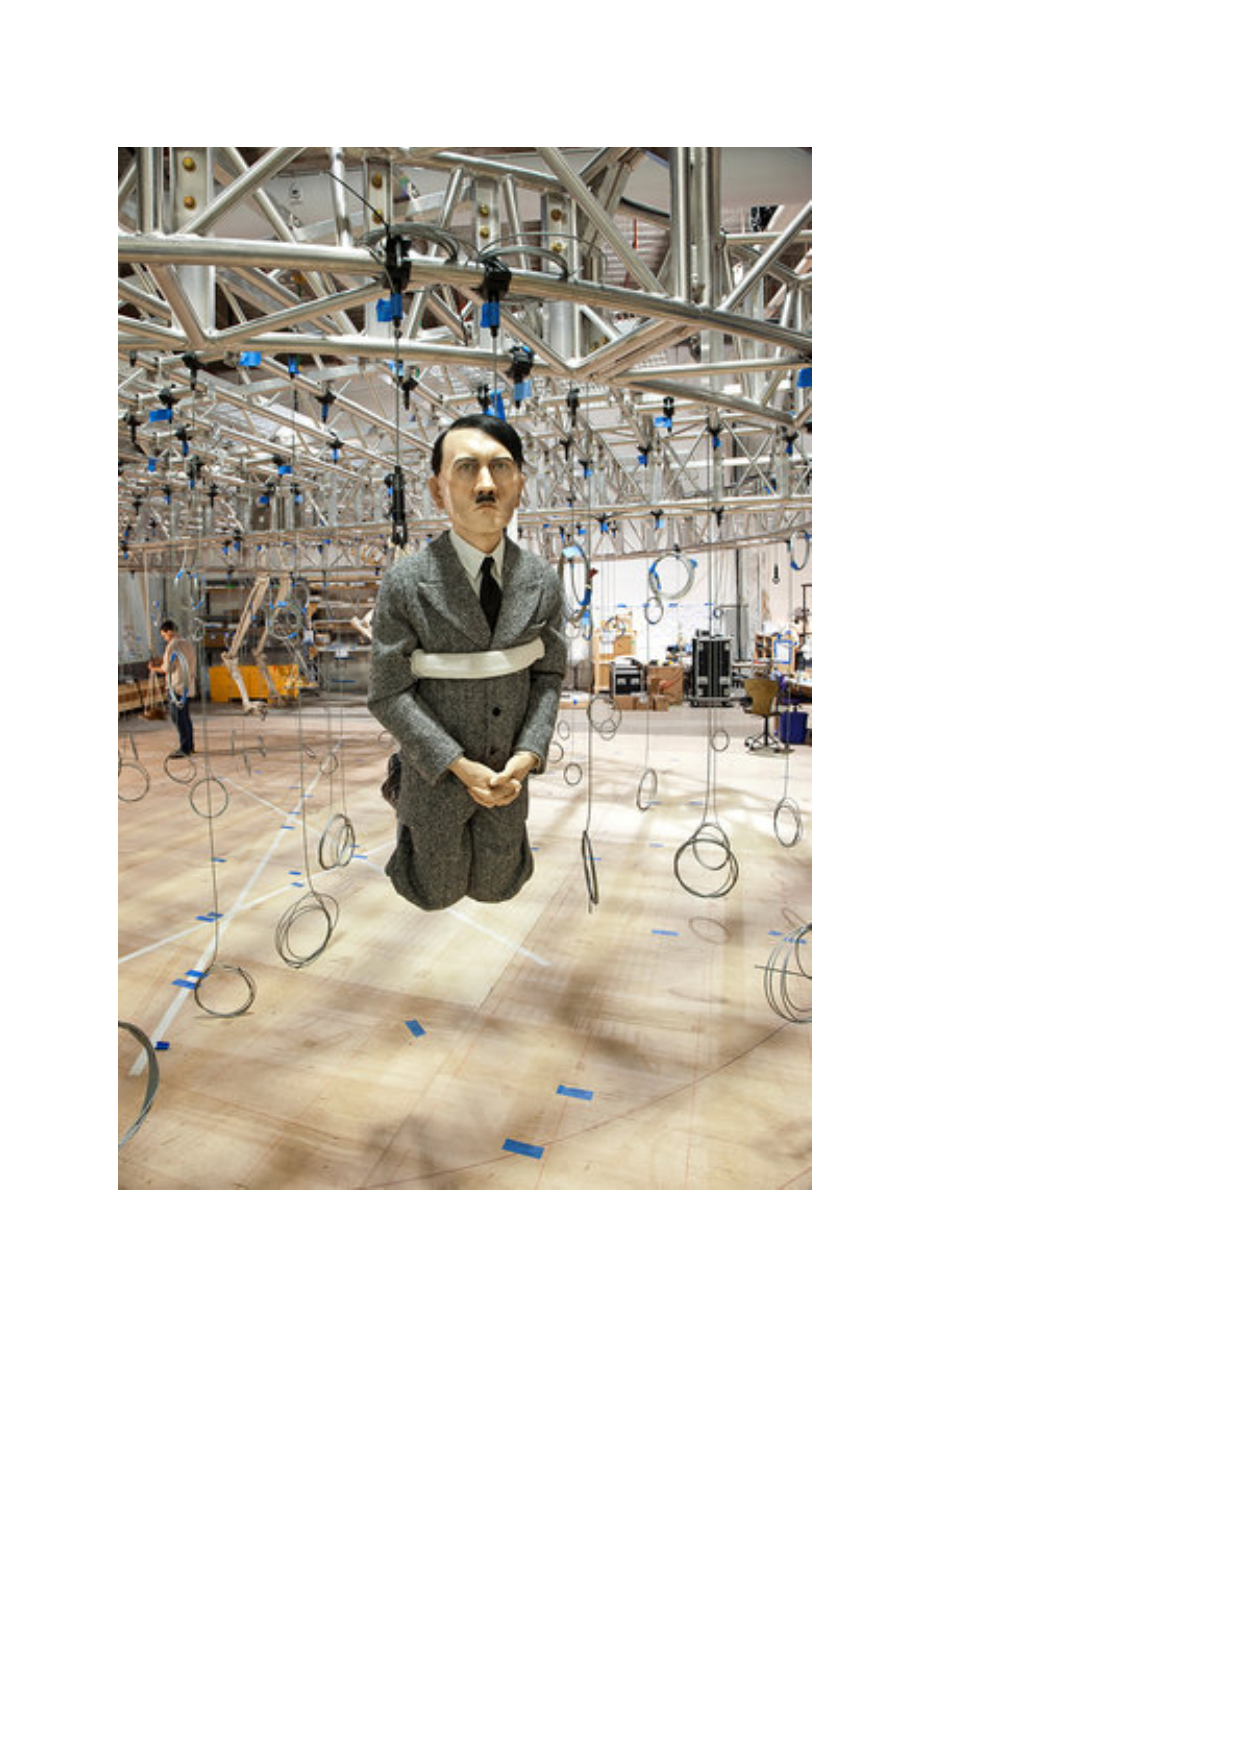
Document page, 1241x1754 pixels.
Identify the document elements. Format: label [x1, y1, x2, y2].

picture [118, 147, 812, 1190]
